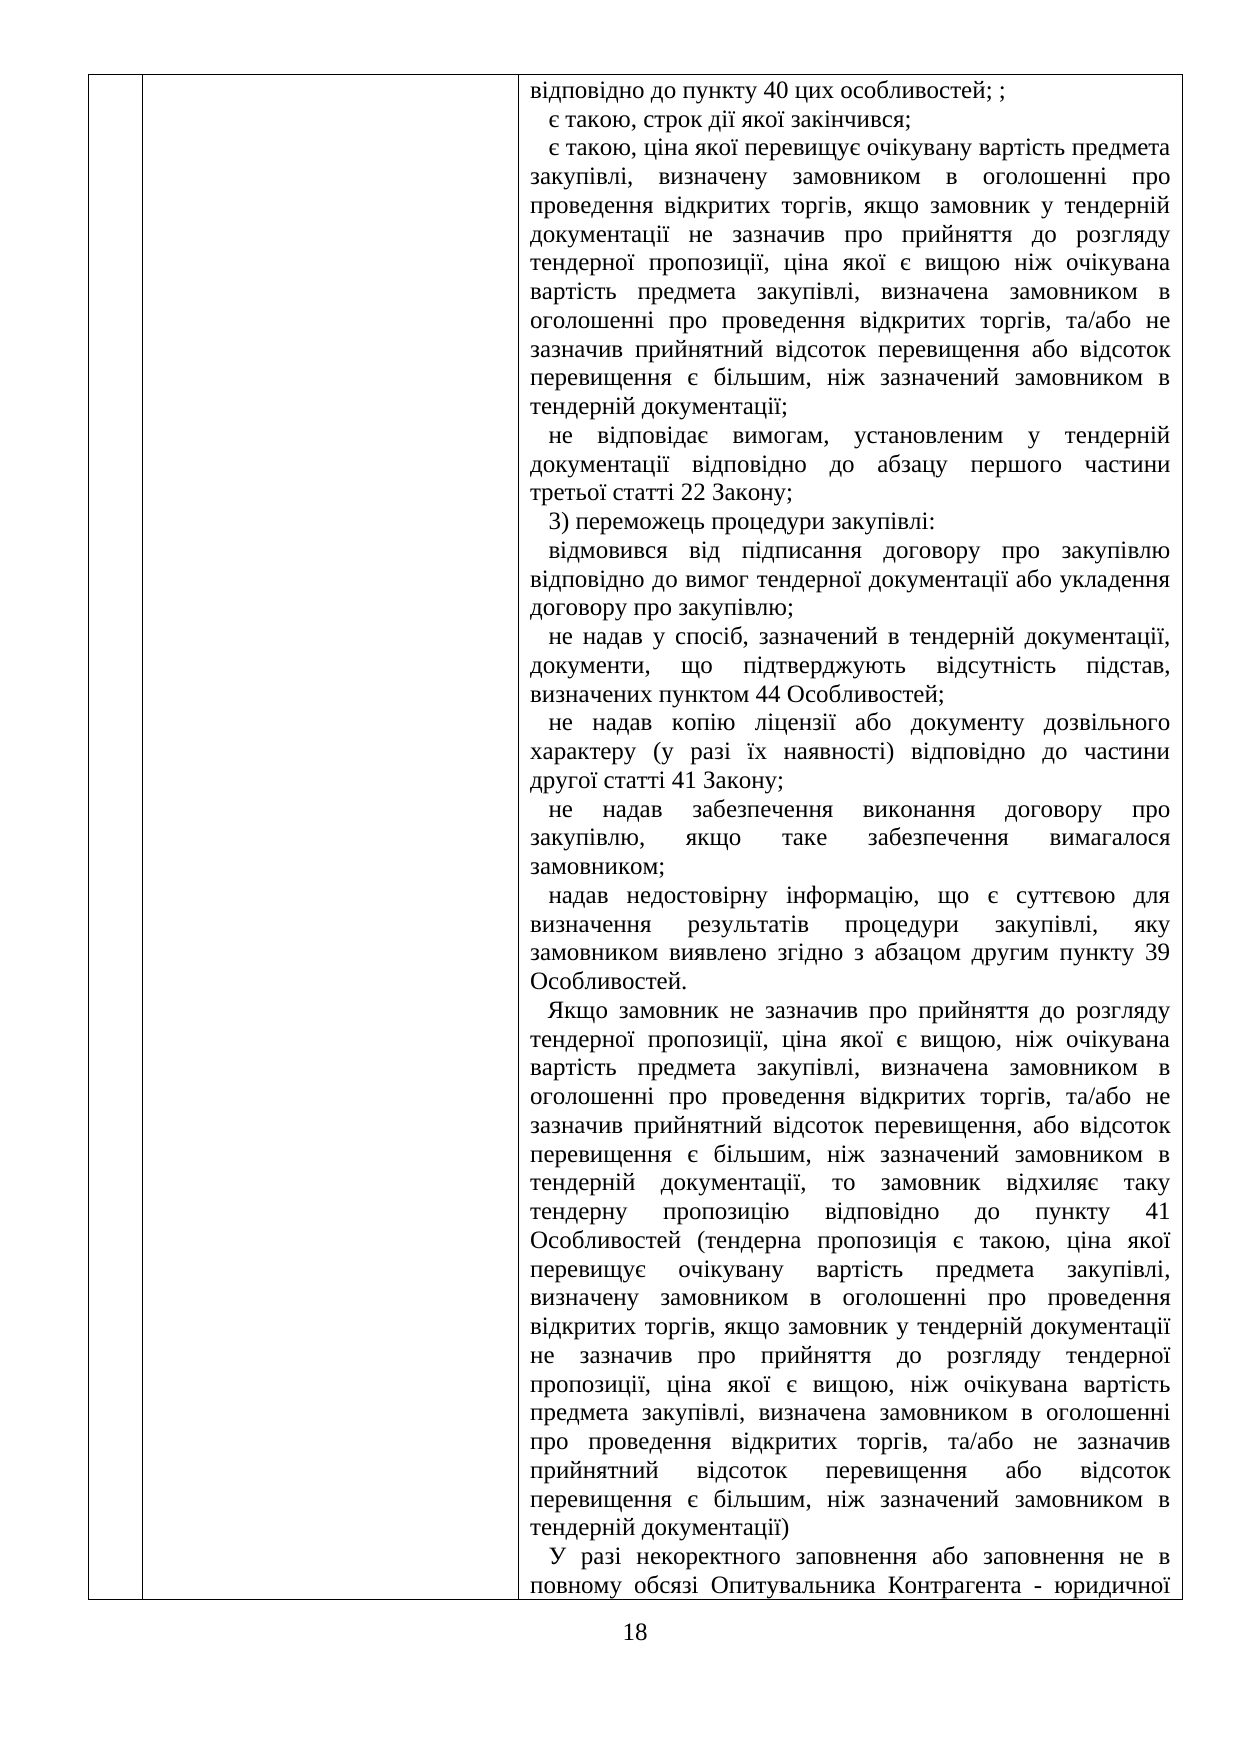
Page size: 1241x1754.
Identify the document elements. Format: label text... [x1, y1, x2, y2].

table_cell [519, 75, 1182, 1599]
table_cell 3 [89, 75, 142, 1599]
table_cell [143, 75, 518, 1599]
